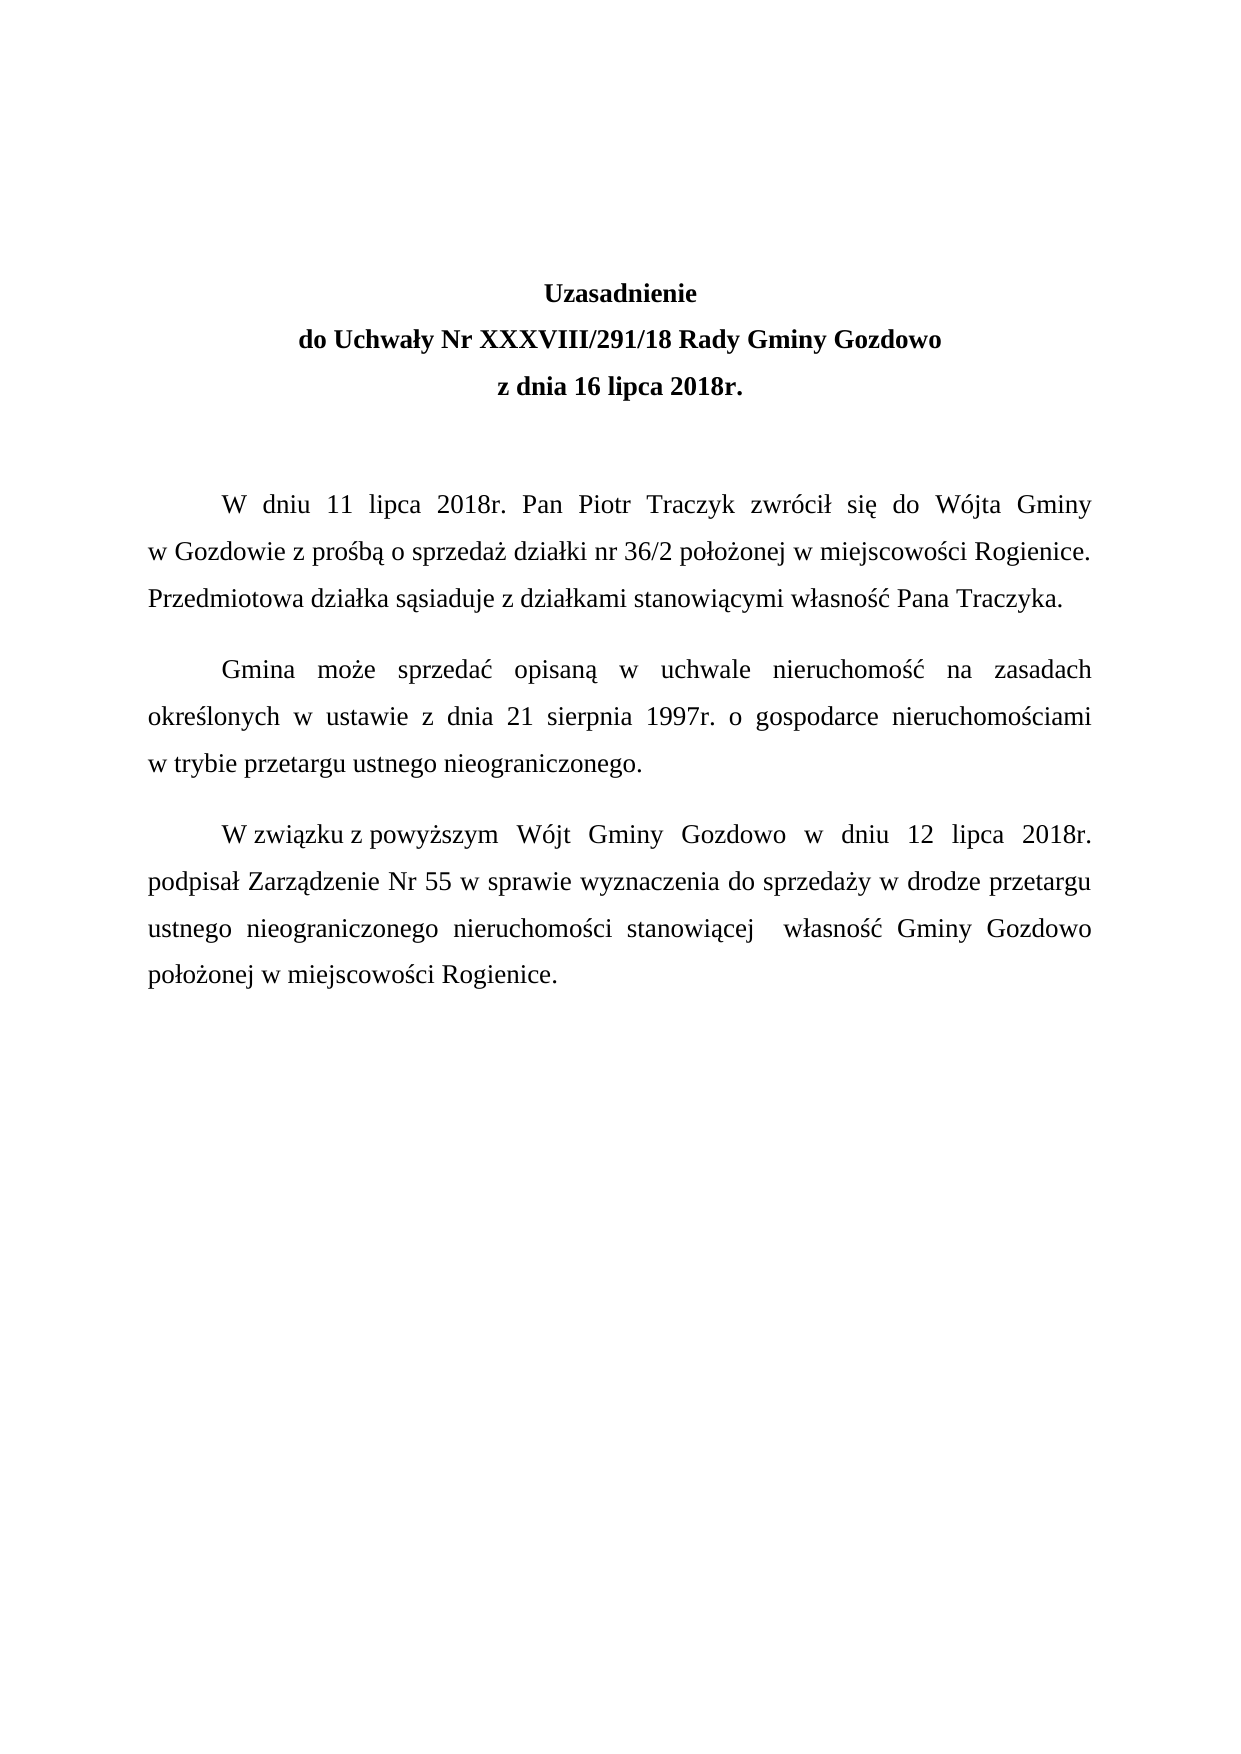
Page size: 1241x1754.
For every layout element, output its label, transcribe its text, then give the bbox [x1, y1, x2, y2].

subtitle do Uchwały Nr XXXVIII/291/18 Rady Gminy Gozdowo [148, 324, 1093, 355]
text W dniu 11 lipca 2018r. Pan Piotr Traczyk zwrócił się do Wójta Gminy w Gozdowie z prośbą o sprzedaż działki nr 36/2 położonej w miejscowości Rogienice. Przedmiotowa działka sąsiaduje z działkami stanowiącymi własność Pana Traczyka. [148, 489, 1093, 613]
text z dnia 16 lipca 2018r. [148, 370, 1093, 401]
text Uzasadnienie [148, 277, 1093, 308]
text W związku z powyższym Wójt Gminy Gozdowo w dniu 12 lipca 2018r. podpisał Zarządzenie Nr 55 w sprawie wyznaczenia do sprzedaży w drodze przetargu ustnego nieograniczonego nieruchomości stanowiącej własność Gminy Gozdowo położonej w miejscowości Rogienice. [148, 819, 1093, 990]
text Gmina może sprzedać opisaną w uchwale nieruchomość na zasadach określonych w ustawie z dnia 21 sierpnia 1997r. o gospodarce nieruchomościami w trybie przetargu ustnego nieograniczonego. [148, 654, 1093, 778]
